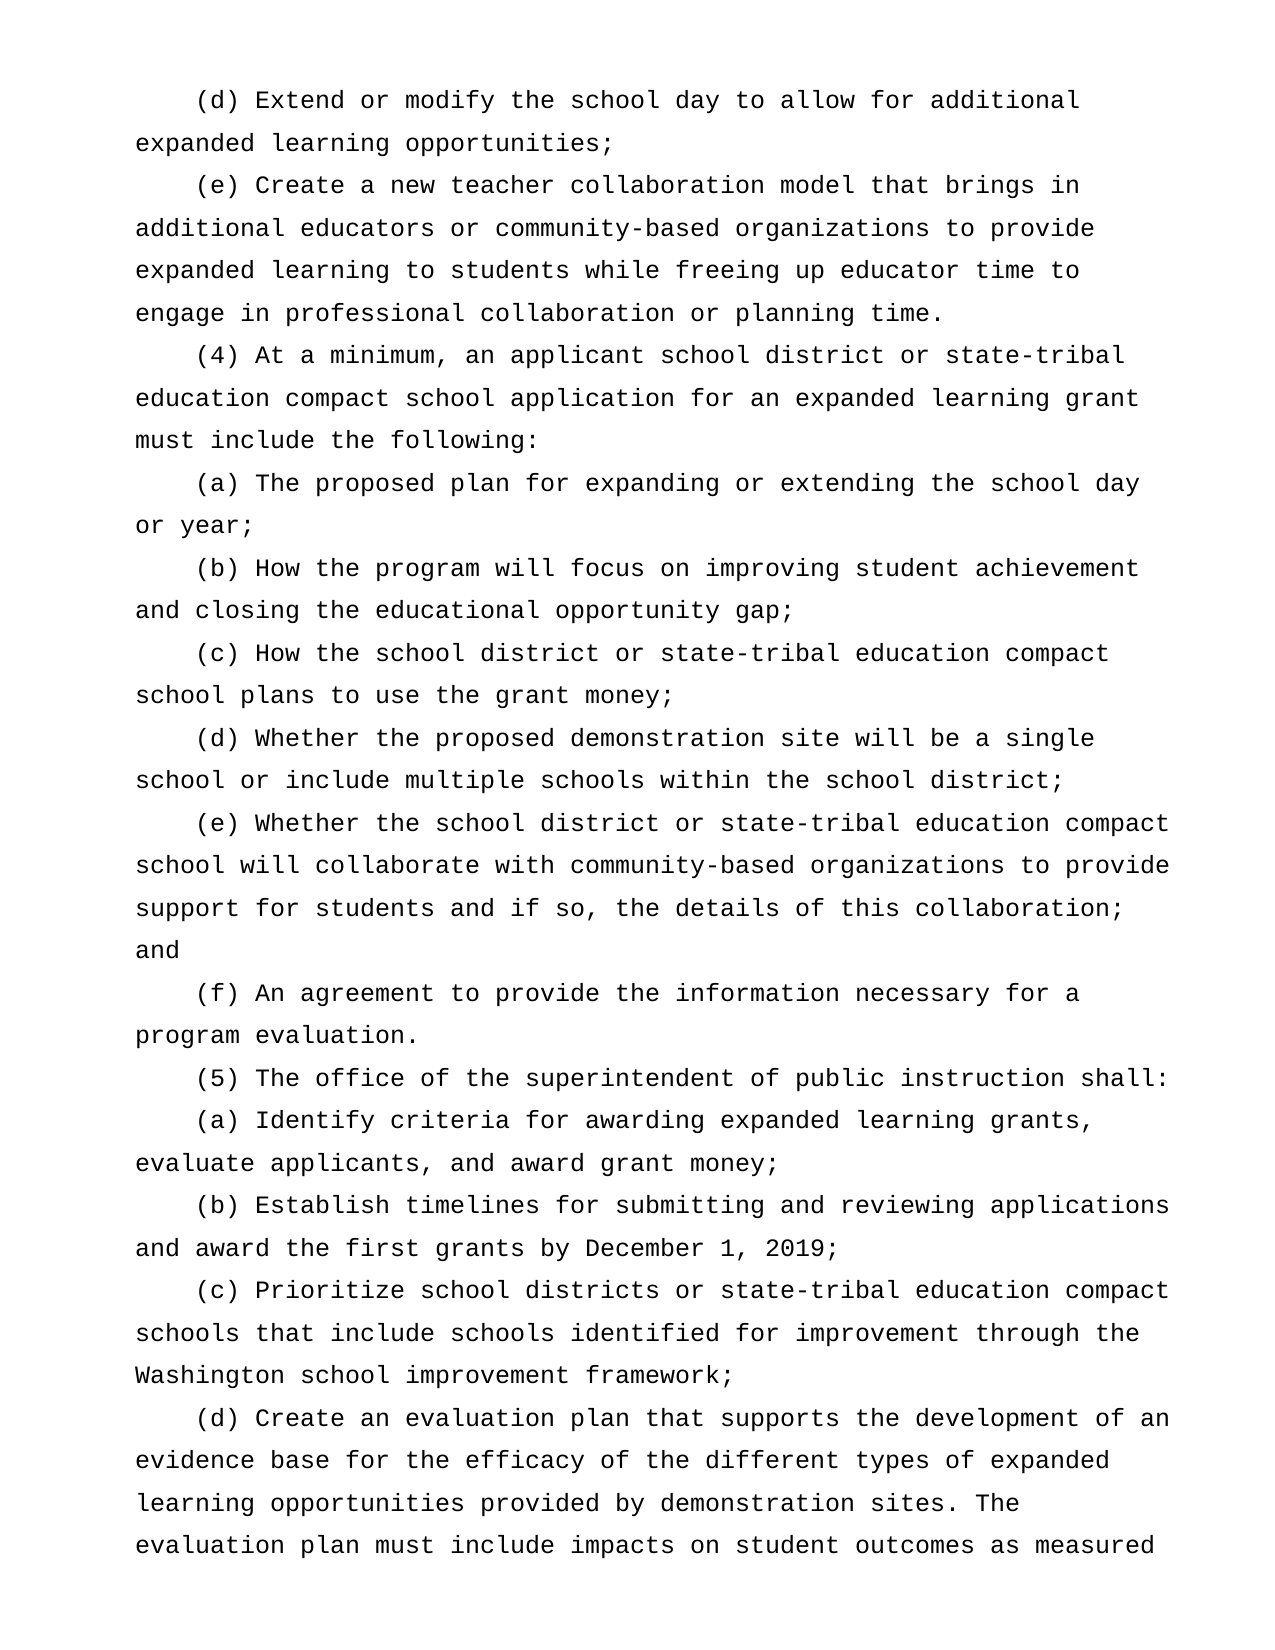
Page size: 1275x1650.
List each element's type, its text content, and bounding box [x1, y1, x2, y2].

text (e) Whether the school district or state-tribal education compact school will collaborate with community-based organizations to provide support for students and if so, the details of this collaboration; and [135, 797, 1170, 967]
text (a) Identify criteria for awarding expanded learning grants, evaluate applicants, and award grant money; [135, 1095, 1170, 1180]
text (f) An agreement to provide the information necessary for a program evaluation. [135, 967, 1170, 1052]
text (b) Establish timelines for submitting and reviewing applications and award the first grants by December 1, 2019; [135, 1180, 1170, 1265]
text (d) Whether the proposed demonstration site will be a single school or include multiple schools within the school district; [135, 712, 1170, 797]
text (4) At a minimum, an applicant school district or state-tribal education compact school application for an expanded learning grant must include the following: [135, 330, 1170, 457]
text (d) Extend or modify the school day to allow for additional expanded learning opportunities; [135, 75, 1170, 160]
text (a) The proposed plan for expanding or extending the school day or year; [135, 457, 1170, 542]
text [135, 1392, 1170, 1562]
text (e) Create a new teacher collaboration model that brings in additional educators or community-based organizations to provide expanded learning to students while freeing up educator time to engage in professional collaboration or planning time. [135, 160, 1170, 330]
text (b) How the program will focus on improving student achievement and closing the educational opportunity gap; [135, 542, 1170, 627]
text (c) Prioritize school districts or state-tribal education compact schools that include schools identified for improvement through the Washington school improvement framework; [135, 1265, 1170, 1392]
text (5) The office of the superintendent of public instruction shall: [135, 1052, 1170, 1095]
text (c) How the school district or state-tribal education compact school plans to use the grant money; [135, 627, 1170, 712]
